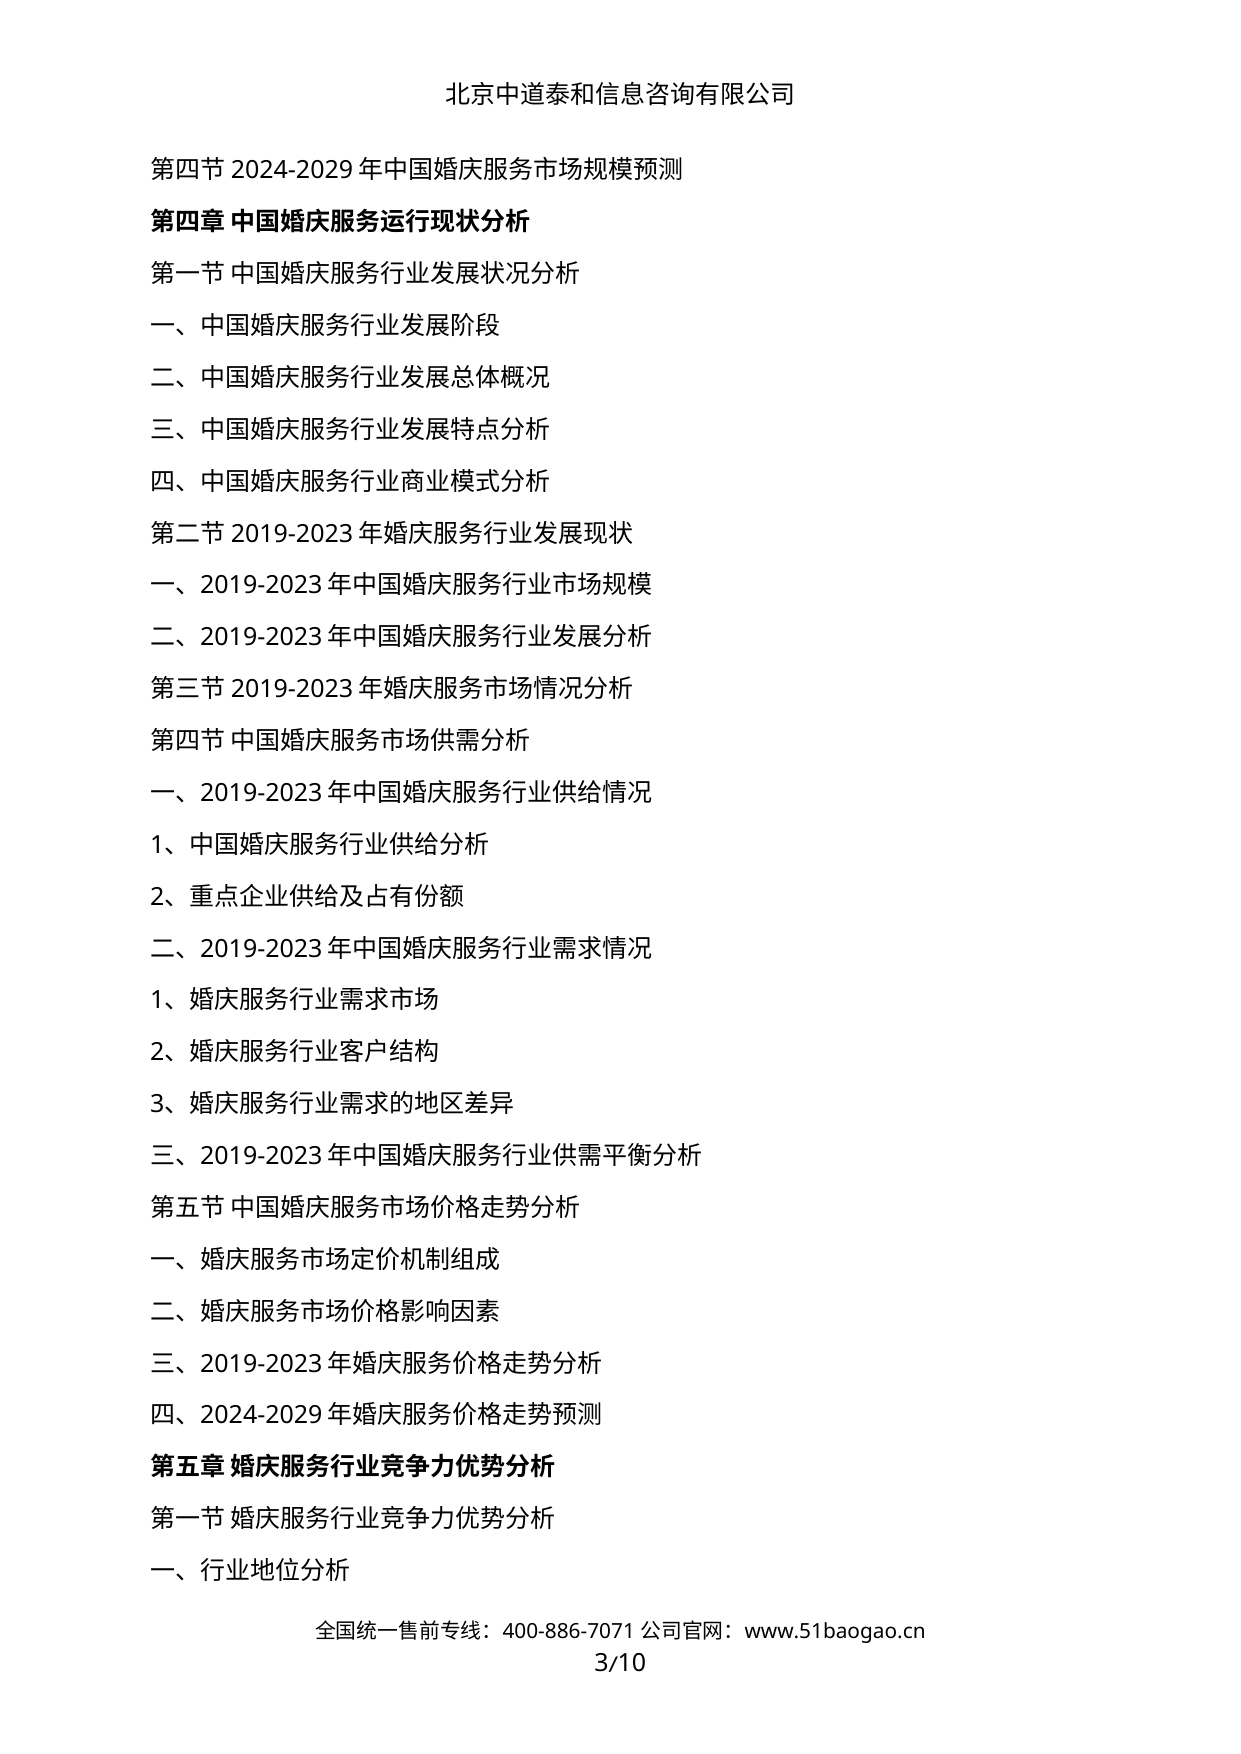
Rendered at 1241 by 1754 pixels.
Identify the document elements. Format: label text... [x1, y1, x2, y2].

text 二、婚庆服务市场价格影响因素 [150, 1291, 1090, 1327]
text 第四章 中国婚庆服务运行现状分析 [150, 202, 1090, 238]
text 2、婚庆服务行业客户结构 [150, 1032, 1090, 1068]
text 第四节 中国婚庆服务市场供需分析 [150, 721, 1090, 757]
text 一、2019-2023年中国婚庆服务行业市场规模 [150, 565, 1090, 601]
text 第四节 2024-2029年中国婚庆服务市场规模预测 [150, 150, 1090, 186]
text 一、婚庆服务市场定价机制组成 [150, 1239, 1090, 1276]
text 四、中国婚庆服务行业商业模式分析 [150, 461, 1090, 497]
text 第一节 婚庆服务行业竞争力优势分析 [150, 1499, 1090, 1535]
text 第二节 2019-2023年婚庆服务行业发展现状 [150, 513, 1090, 549]
text 一、2019-2023年中国婚庆服务行业供给情况 [150, 772, 1090, 809]
text 第一节 中国婚庆服务行业发展状况分析 [150, 254, 1090, 290]
text 一、中国婚庆服务行业发展阶段 [150, 306, 1090, 342]
text 1、婚庆服务行业需求市场 [150, 980, 1090, 1016]
text 二、2019-2023年中国婚庆服务行业发展分析 [150, 617, 1090, 653]
text 一、行业地位分析 [150, 1551, 1090, 1587]
text 第五节 中国婚庆服务市场价格走势分析 [150, 1187, 1090, 1224]
text 3、婚庆服务行业需求的地区差异 [150, 1084, 1090, 1120]
text 三、2019-2023年中国婚庆服务行业供需平衡分析 [150, 1136, 1090, 1172]
text 第五章 婚庆服务行业竞争力优势分析 [150, 1447, 1090, 1483]
text 二、2019-2023年中国婚庆服务行业需求情况 [150, 928, 1090, 964]
text 三、中国婚庆服务行业发展特点分析 [150, 409, 1090, 446]
text 2、重点企业供给及占有份额 [150, 876, 1090, 912]
text 二、中国婚庆服务行业发展总体概况 [150, 357, 1090, 394]
text 1、中国婚庆服务行业供给分析 [150, 824, 1090, 861]
text 第三节 2019-2023年婚庆服务市场情况分析 [150, 669, 1090, 705]
text 四、2024-2029年婚庆服务价格走势预测 [150, 1395, 1090, 1431]
text 三、2019-2023年婚庆服务价格走势分析 [150, 1343, 1090, 1379]
